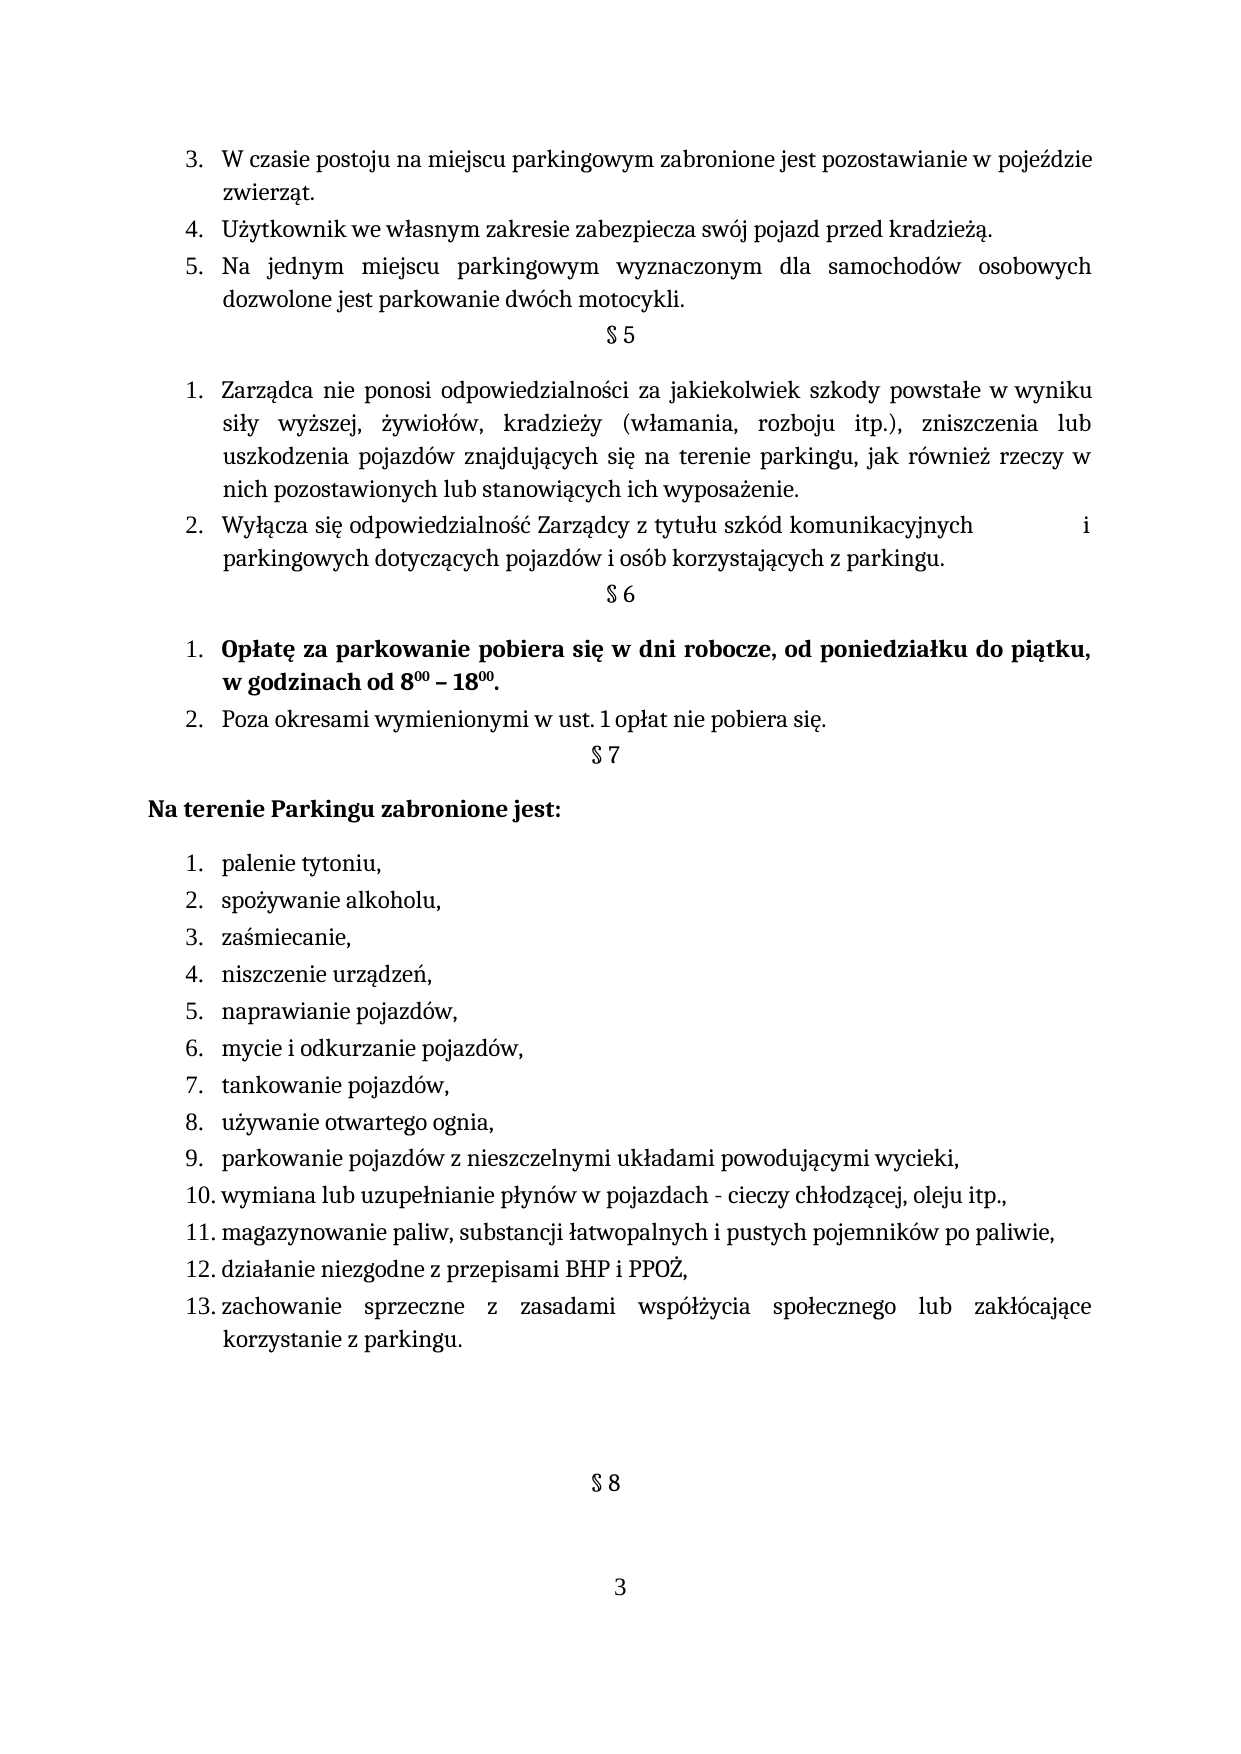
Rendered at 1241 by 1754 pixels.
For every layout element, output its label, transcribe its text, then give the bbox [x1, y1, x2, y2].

list Opłatę za parkowanie pobiera się w dni robocze, od poniedziałku do piątku, w godzinach od 800 – 1800. [185, 634, 1092, 697]
list naprawianie pojazdów, [185, 996, 1092, 1026]
list wymiana lub uzupełnianie płynów w pojazdach - cieczy chłodzącej, oleju itp., [185, 1180, 1092, 1210]
list Zarządca nie ponosi odpowiedzialności za jakiekolwiek szkody powstałe w wyniku siły wyższej, żywiołów, kradzieży (włamania, rozboju itp.), zniszczenia lub uszkodzenia pojazdów znajdujących się na terenie parkingu, jak również rzeczy w nich pozostawionych lub stanowiących ich wyposażenie. [185, 375, 1092, 503]
list Na jednym miejscu parkingowym wyznaczonym dla samochodów osobowych dozwolone jest parkowanie dwóch motocykli. [185, 251, 1092, 314]
list magazynowanie paliw, substancji łatwopalnych i pustych pojemników po paliwie, [185, 1217, 1092, 1247]
list Poza okresami wymienionymi w ust. 1 opłat nie pobiera się. [185, 704, 1092, 733]
text § 8 [516, 1469, 1092, 1497]
list Użytkownik we własnym zakresie zabezpiecza swój pojazd przed kradzieżą. [185, 214, 1092, 244]
text § 7 [516, 741, 1092, 769]
list mycie i odkurzanie pojazdów, [185, 1033, 1092, 1062]
list używanie otwartego ognia, [185, 1107, 1092, 1136]
list tankowanie pojazdów, [185, 1070, 1092, 1099]
text § 6 [148, 580, 1092, 609]
list W czasie postoju na miejscu parkingowym zabronione jest pozostawianie w pojeździe zwierząt. [185, 144, 1092, 207]
list niszczenie urządzeń, [185, 959, 1092, 989]
list palenie tytoniu, [185, 848, 1092, 878]
list Wyłącza się odpowiedzialność Zarządcy z tytułu szkód komunikacyjnych i parkingowych dotyczących pojazdów i osób korzystających z parkingu. [185, 511, 1092, 573]
list działanie niezgodne z przepisami BHP i PPOŻ, [185, 1254, 1092, 1284]
text Na terenie Parkingu zabronione jest: [148, 795, 1092, 823]
list parkowanie pojazdów z nieszczelnymi układami powodującymi wycieki, [185, 1143, 1092, 1173]
list zaśmiecanie, [185, 922, 1092, 952]
list spożywanie alkoholu, [185, 885, 1092, 915]
text § 5 [148, 321, 1092, 349]
list zachowanie sprzeczne z zasadami współżycia społecznego lub zakłócające korzystanie z parkingu. [185, 1291, 1092, 1354]
